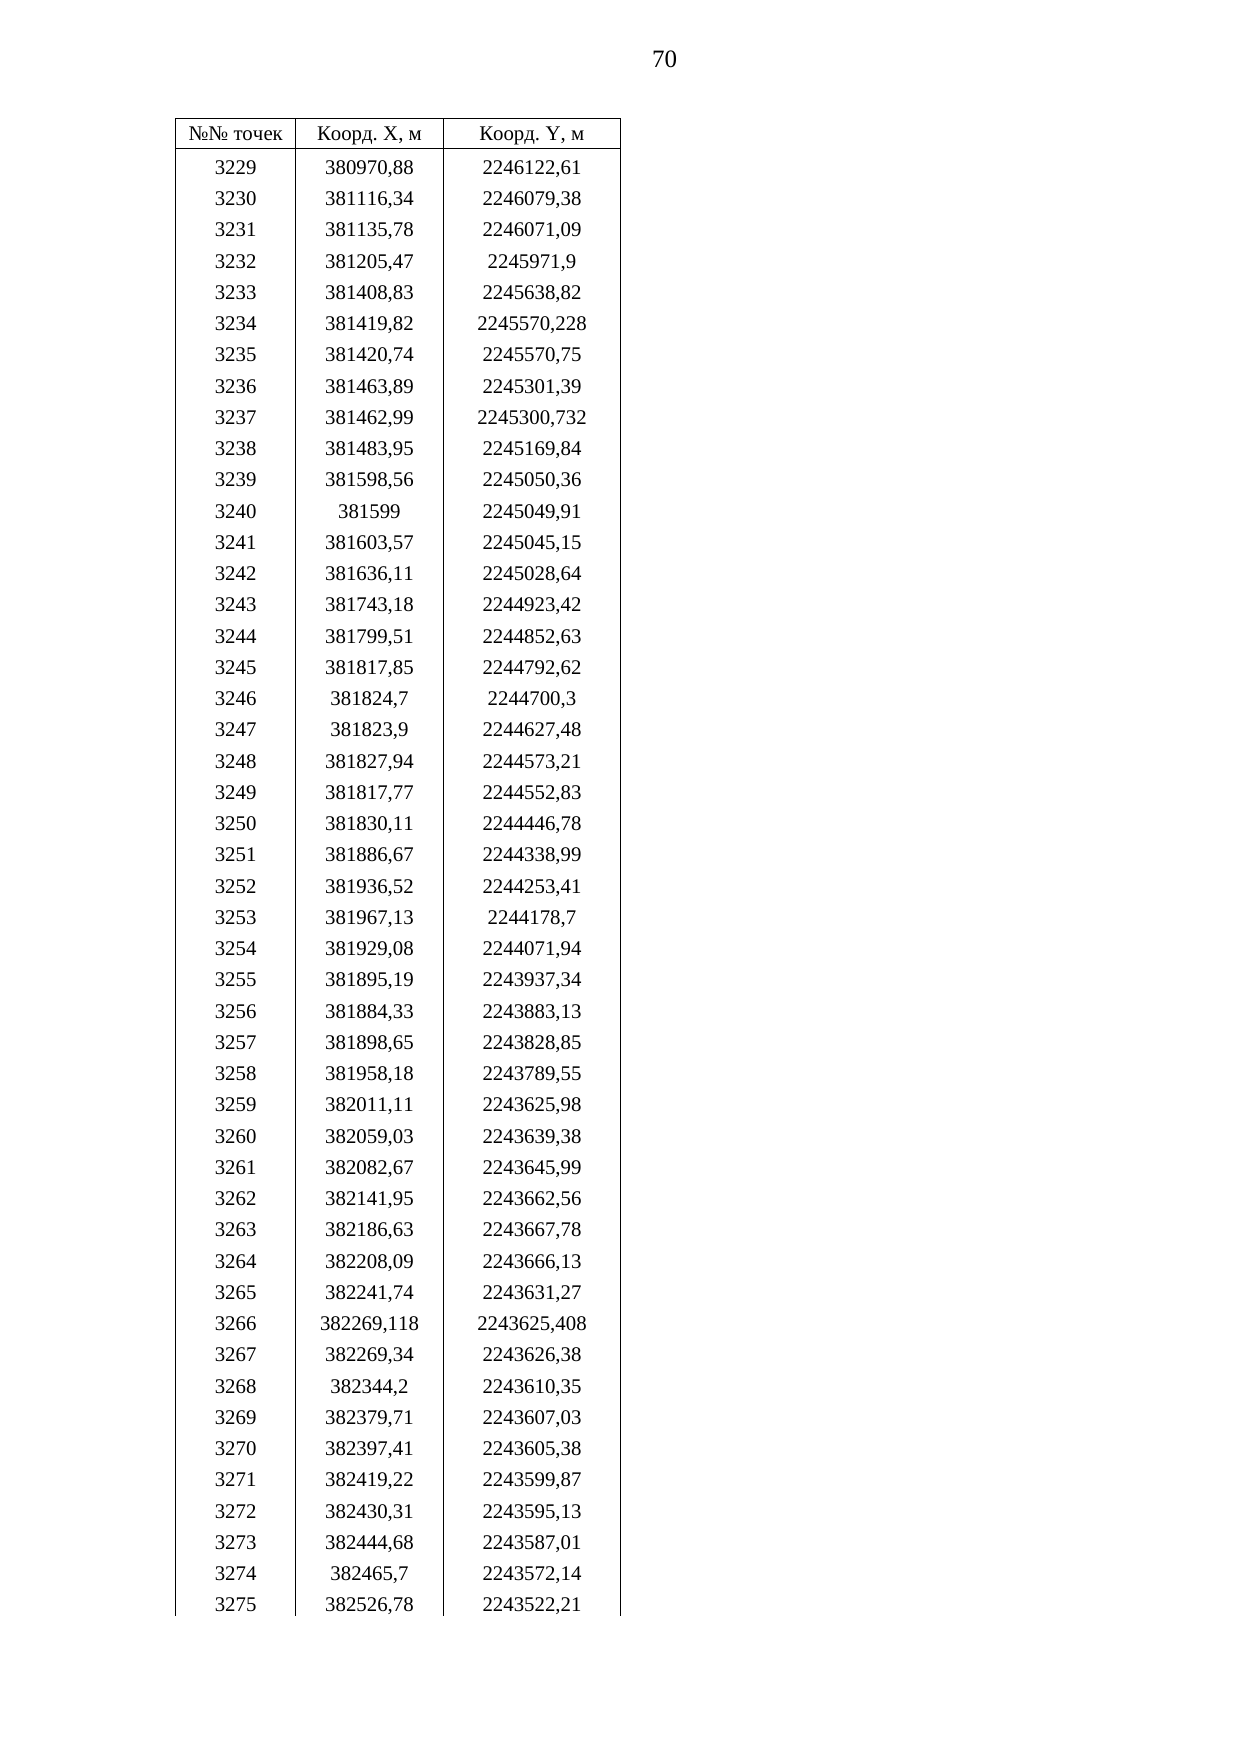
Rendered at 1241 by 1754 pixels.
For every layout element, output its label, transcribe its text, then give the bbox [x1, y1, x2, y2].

table_header Коорд. Х, м [296, 119, 443, 148]
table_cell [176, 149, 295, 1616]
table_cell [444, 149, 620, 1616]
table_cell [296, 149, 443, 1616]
table_header №№ точек [176, 119, 295, 148]
table_header Коорд. Y, м [444, 119, 620, 148]
